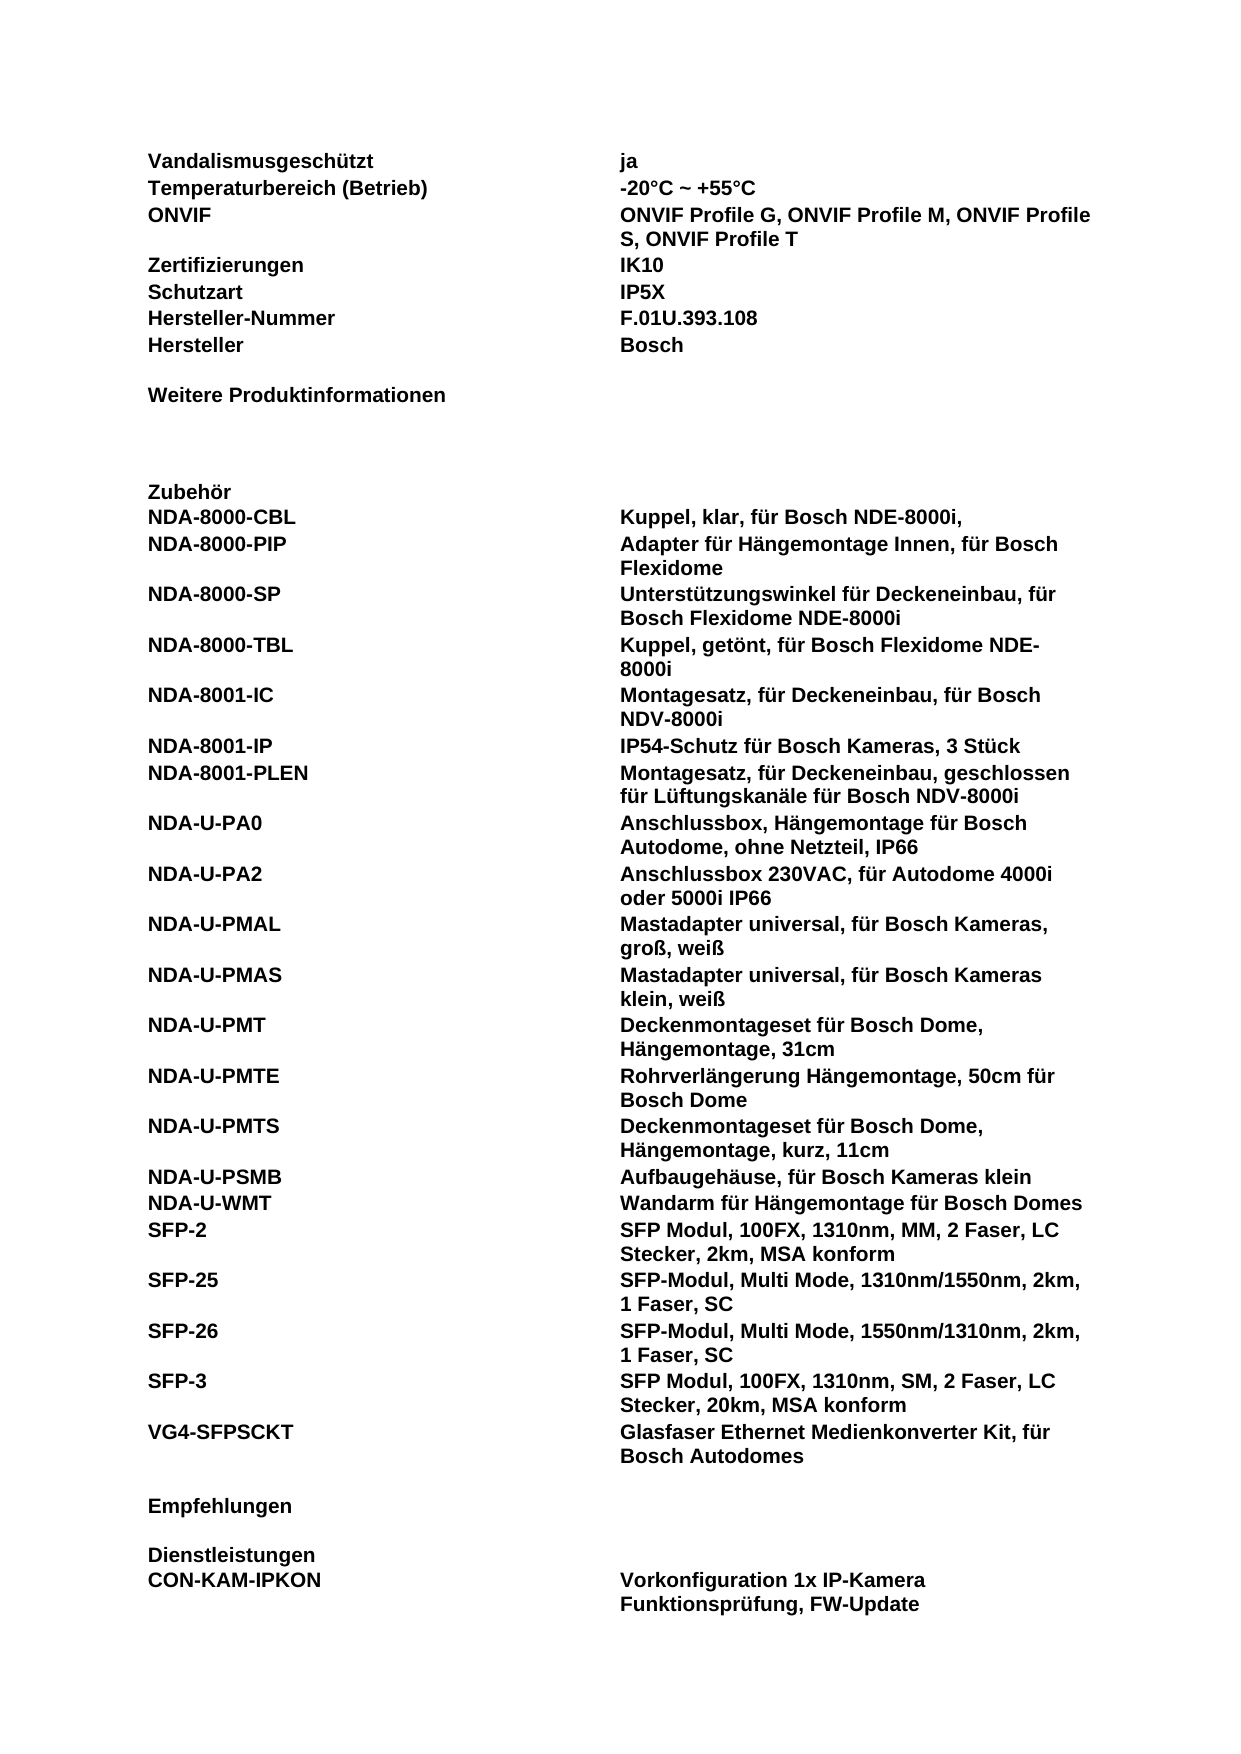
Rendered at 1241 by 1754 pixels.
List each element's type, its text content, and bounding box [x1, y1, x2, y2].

table_cell VG4-SFPSCKT [148, 1420, 619, 1469]
table_cell SFP Modul, 100FX, 1310nm, SM, 2 Faser, LC Stecker, 20km, MSA konform [620, 1369, 1091, 1418]
table_header NDA-8000-CBL [148, 505, 619, 530]
text Dienstleistungen [148, 1542, 1092, 1566]
table_cell NDA-8000-SP [148, 582, 619, 631]
table_cell Bosch [620, 333, 1091, 358]
table_cell NDA-8000-PIP [148, 532, 619, 581]
table_header Kuppel, klar, für Bosch NDE-8000i, [620, 505, 1091, 530]
table_header CON-KAM-IPKON [148, 1568, 619, 1617]
table_cell Hersteller-Nummer [148, 306, 619, 331]
table_cell SFP-25 [148, 1268, 619, 1317]
table_cell Schutzart [148, 280, 619, 304]
table_cell Mastadapter universal, für Bosch Kameras klein, weiß [620, 962, 1091, 1011]
table_cell NDA-U-PMTS [148, 1114, 619, 1163]
table_cell Kuppel, getönt, für Bosch Flexidome NDE-8000i [620, 633, 1091, 682]
table_cell Montagesatz, für Deckeneinbau, für Bosch NDV-8000i [620, 683, 1091, 732]
table_cell NDA-U-WMT [148, 1191, 619, 1216]
table_cell SFP-Modul, Multi Mode, 1550nm/1310nm, 2km, 1 Faser, SC [620, 1319, 1091, 1368]
table_cell Aufbaugehäuse, für Bosch Kameras klein [620, 1165, 1091, 1189]
table_cell Zertifizierungen [148, 253, 619, 278]
table_cell NDA-U-PA2 [148, 861, 619, 910]
table_cell SFP Modul, 100FX, 1310nm, MM, 2 Faser, LC Stecker, 2km, MSA konform [620, 1218, 1091, 1267]
text Empfehlungen [148, 1494, 1092, 1518]
table_cell NDA-8001-PLEN [148, 760, 619, 809]
table_cell NDA-U-PMT [148, 1013, 619, 1062]
table_cell NDA-U-PMAL [148, 912, 619, 961]
table_cell NDA-U-PA0 [148, 811, 619, 860]
table_cell Rohrverlängerung Hängemontage, 50cm für Bosch Dome [620, 1063, 1091, 1112]
table_cell Vandalismusgeschützt [148, 149, 619, 174]
table_cell NDA-U-PSMB [148, 1165, 619, 1189]
table_cell F.01U.393.108 [620, 306, 1091, 331]
table_cell NDA-U-PMAS [148, 962, 619, 1011]
table_cell Glasfaser Ethernet Medienkonverter Kit, für Bosch Autodomes [620, 1420, 1091, 1469]
table_cell SFP-2 [148, 1218, 619, 1267]
table_cell ja [620, 149, 1091, 174]
table_cell NDA-8001-IP [148, 734, 619, 759]
table_cell Temperaturbereich (Betrieb) [148, 176, 619, 201]
table_cell SFP-Modul, Multi Mode, 1310nm/1550nm, 2km, 1 Faser, SC [620, 1268, 1091, 1317]
table_cell -20°C ~ +55°C [620, 176, 1091, 201]
table_cell Mastadapter universal, für Bosch Kameras, groß, weiß [620, 912, 1091, 961]
table_cell Montagesatz, für Deckeneinbau, geschlossen für Lüftungskanäle für Bosch NDV-8000i [620, 760, 1091, 809]
table_cell NDA-8000-TBL [148, 633, 619, 682]
table_cell Unterstützungswinkel für Deckeneinbau, für Bosch Flexidome NDE-8000i [620, 582, 1091, 631]
table_cell Hersteller [148, 333, 619, 358]
table_cell NDA-8001-IC [148, 683, 619, 732]
table_cell IP54-Schutz für Bosch Kameras, 3 Stück [620, 734, 1091, 759]
table_header Vorkonfiguration 1x IP-Kamera Funktionsprüfung, FW-Update [620, 1568, 1091, 1617]
text Zubehör [148, 479, 1092, 503]
table_cell IP5X [620, 280, 1091, 304]
table_cell Wandarm für Hängemontage für Bosch Domes [620, 1191, 1091, 1216]
table_cell Deckenmontageset für Bosch Dome, Hängemontage, kurz, 11cm [620, 1114, 1091, 1163]
table_cell Anschlussbox, Hängemontage für Bosch Autodome, ohne Netzteil, IP66 [620, 811, 1091, 860]
table_cell ONVIF [148, 202, 619, 251]
text Weitere Produktinformationen [148, 383, 1092, 407]
table_cell IK10 [620, 253, 1091, 278]
table_cell SFP-3 [148, 1369, 619, 1418]
table_cell ONVIF Profile G, ONVIF Profile M, ONVIF Profile S, ONVIF Profile T [620, 202, 1091, 251]
table_cell Adapter für Hängemontage Innen, für Bosch Flexidome [620, 532, 1091, 581]
table_cell Deckenmontageset für Bosch Dome, Hängemontage, 31cm [620, 1013, 1091, 1062]
table_cell Anschlussbox 230VAC, für Autodome 4000i oder 5000i IP66 [620, 861, 1091, 910]
table_cell NDA-U-PMTE [148, 1063, 619, 1112]
table_cell SFP-26 [148, 1319, 619, 1368]
